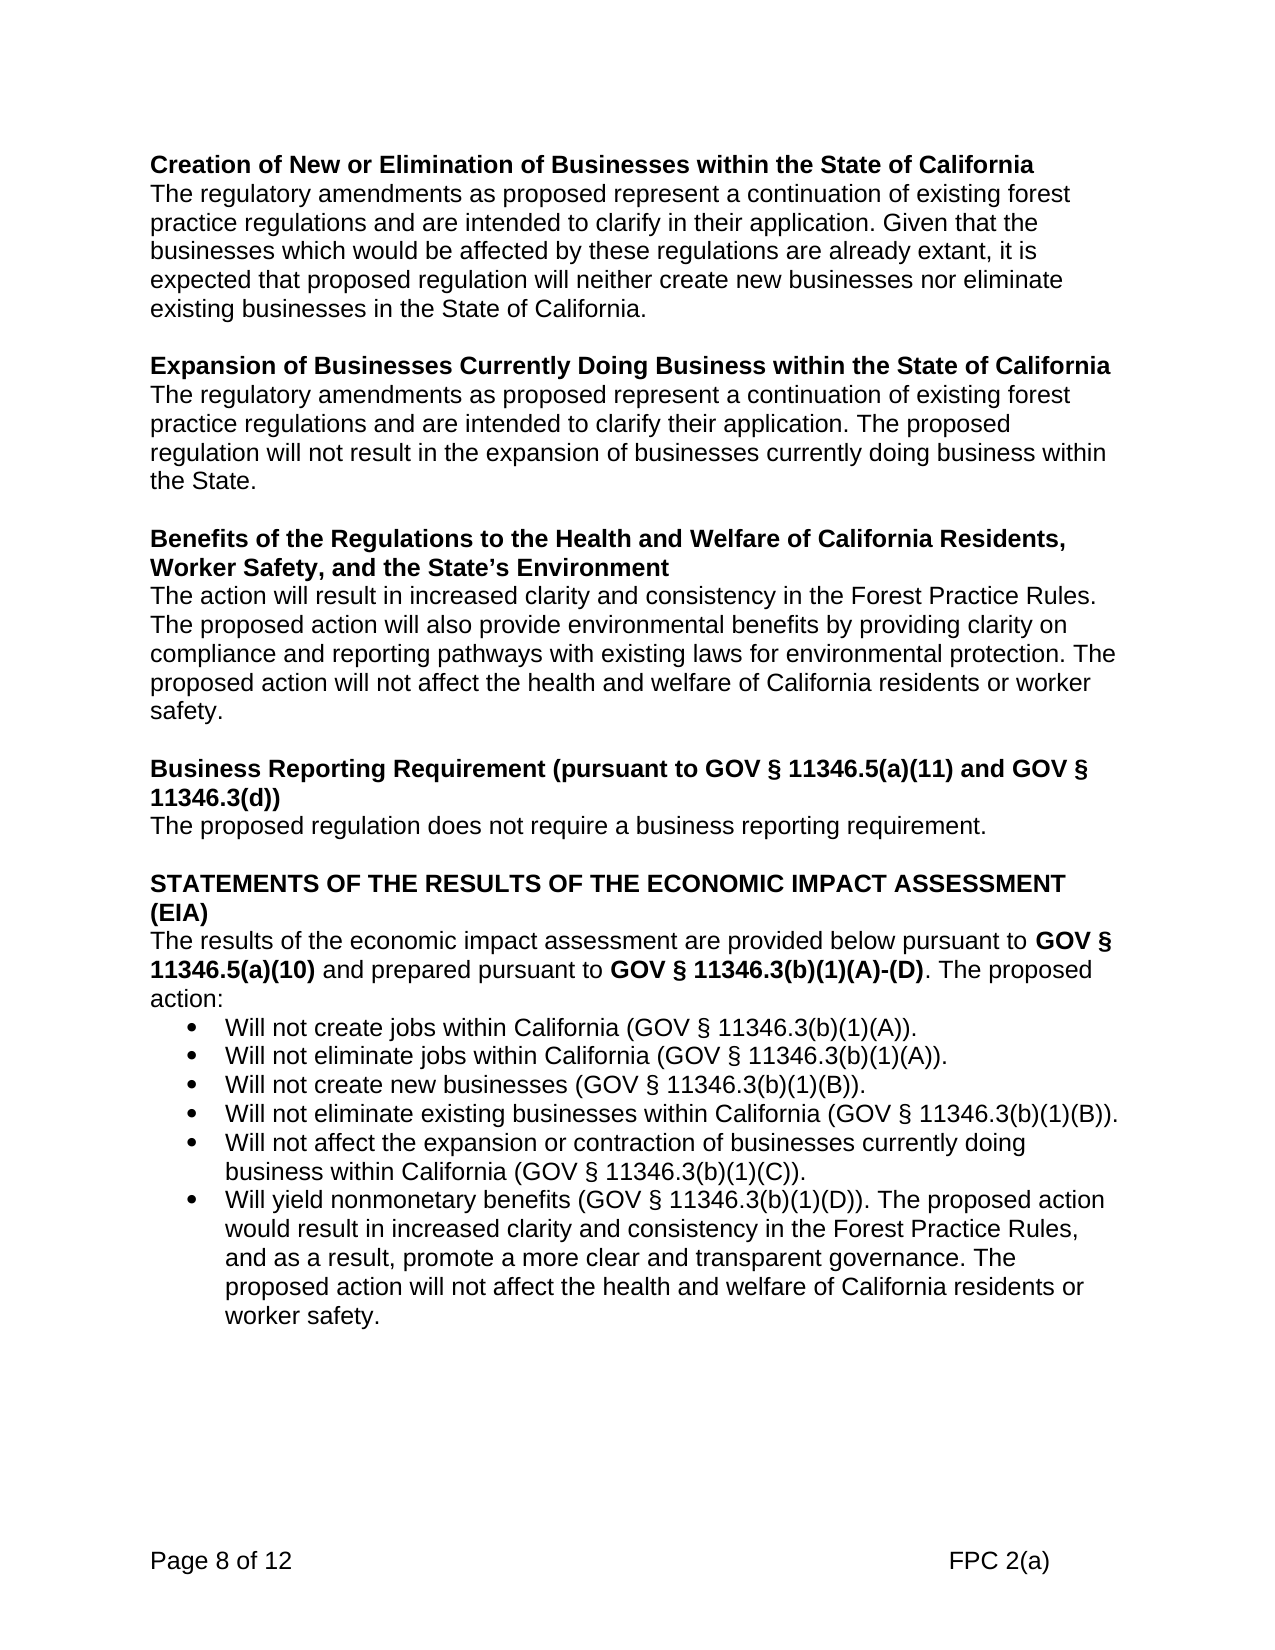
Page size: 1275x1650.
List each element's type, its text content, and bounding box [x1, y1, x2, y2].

text The regulatory amendments as proposed represent a continuation of existing forest practice regulations and are intended to clarify their application. The proposed regulation will not result in the expansion of businesses currently doing business within the State. [150, 380, 1125, 495]
list Will not affect the expansion or contraction of businesses currently doing business within California (GOV § 11346.3(b)(1)(C)). [187, 1128, 1125, 1186]
list Will not eliminate existing businesses within California (GOV § 11346.3(b)(1)(B)). [187, 1099, 1125, 1128]
subtitle Creation of New or Elimination of Businesses within the State of California [150, 150, 1125, 179]
text The proposed regulation does not require a business reporting requirement. [150, 811, 1125, 840]
subtitle STATEMENTS OF THE RESULTS OF THE ECONOMIC IMPACT ASSESSMENT (EIA) [150, 869, 1125, 926]
subtitle Business Reporting Requirement (pursuant to GOV § 11346.5(a)(11) and GOV § 11346.3(d)) [150, 754, 1125, 811]
subtitle Expansion of Businesses Currently Doing Business within the State of California [150, 351, 1125, 380]
subtitle Benefits of the Regulations to the Health and Welfare of California Residents, Worker Safety, and the State’s Environment [150, 524, 1125, 581]
list Will not create jobs within California (GOV § 11346.3(b)(1)(A)). [187, 1012, 1125, 1041]
text The results of the economic impact assessment are provided below pursuant to GOV § 11346.5(a)(10) and prepared pursuant to GOV § 11346.3(b)(1)(A)-(D). The proposed action: [150, 926, 1125, 1012]
list Will not create new businesses (GOV § 11346.3(b)(1)(B)). [187, 1070, 1125, 1099]
list Will yield nonmonetary benefits (GOV § 11346.3(b)(1)(D)). The proposed action would result in increased clarity and consistency in the Forest Practice Rules, and as a result, promote a more clear and transparent governance. The proposed action will not affect the health and welfare of California residents or worker safety. [187, 1186, 1125, 1329]
list Will not eliminate jobs within California (GOV § 11346.3(b)(1)(A)). [187, 1041, 1125, 1070]
text The action will result in increased clarity and consistency in the Forest Practice Rules. The proposed action will also provide environmental benefits by providing clarity on compliance and reporting pathways with existing laws for environmental protection. The proposed action will not affect the health and welfare of California residents or worker safety. [150, 581, 1125, 725]
text The regulatory amendments as proposed represent a continuation of existing forest practice regulations and are intended to clarify in their application. Given that the businesses which would be affected by these regulations are already extant, it is expected that proposed regulation will neither create new businesses nor eliminate existing businesses in the State of California. [150, 179, 1125, 322]
